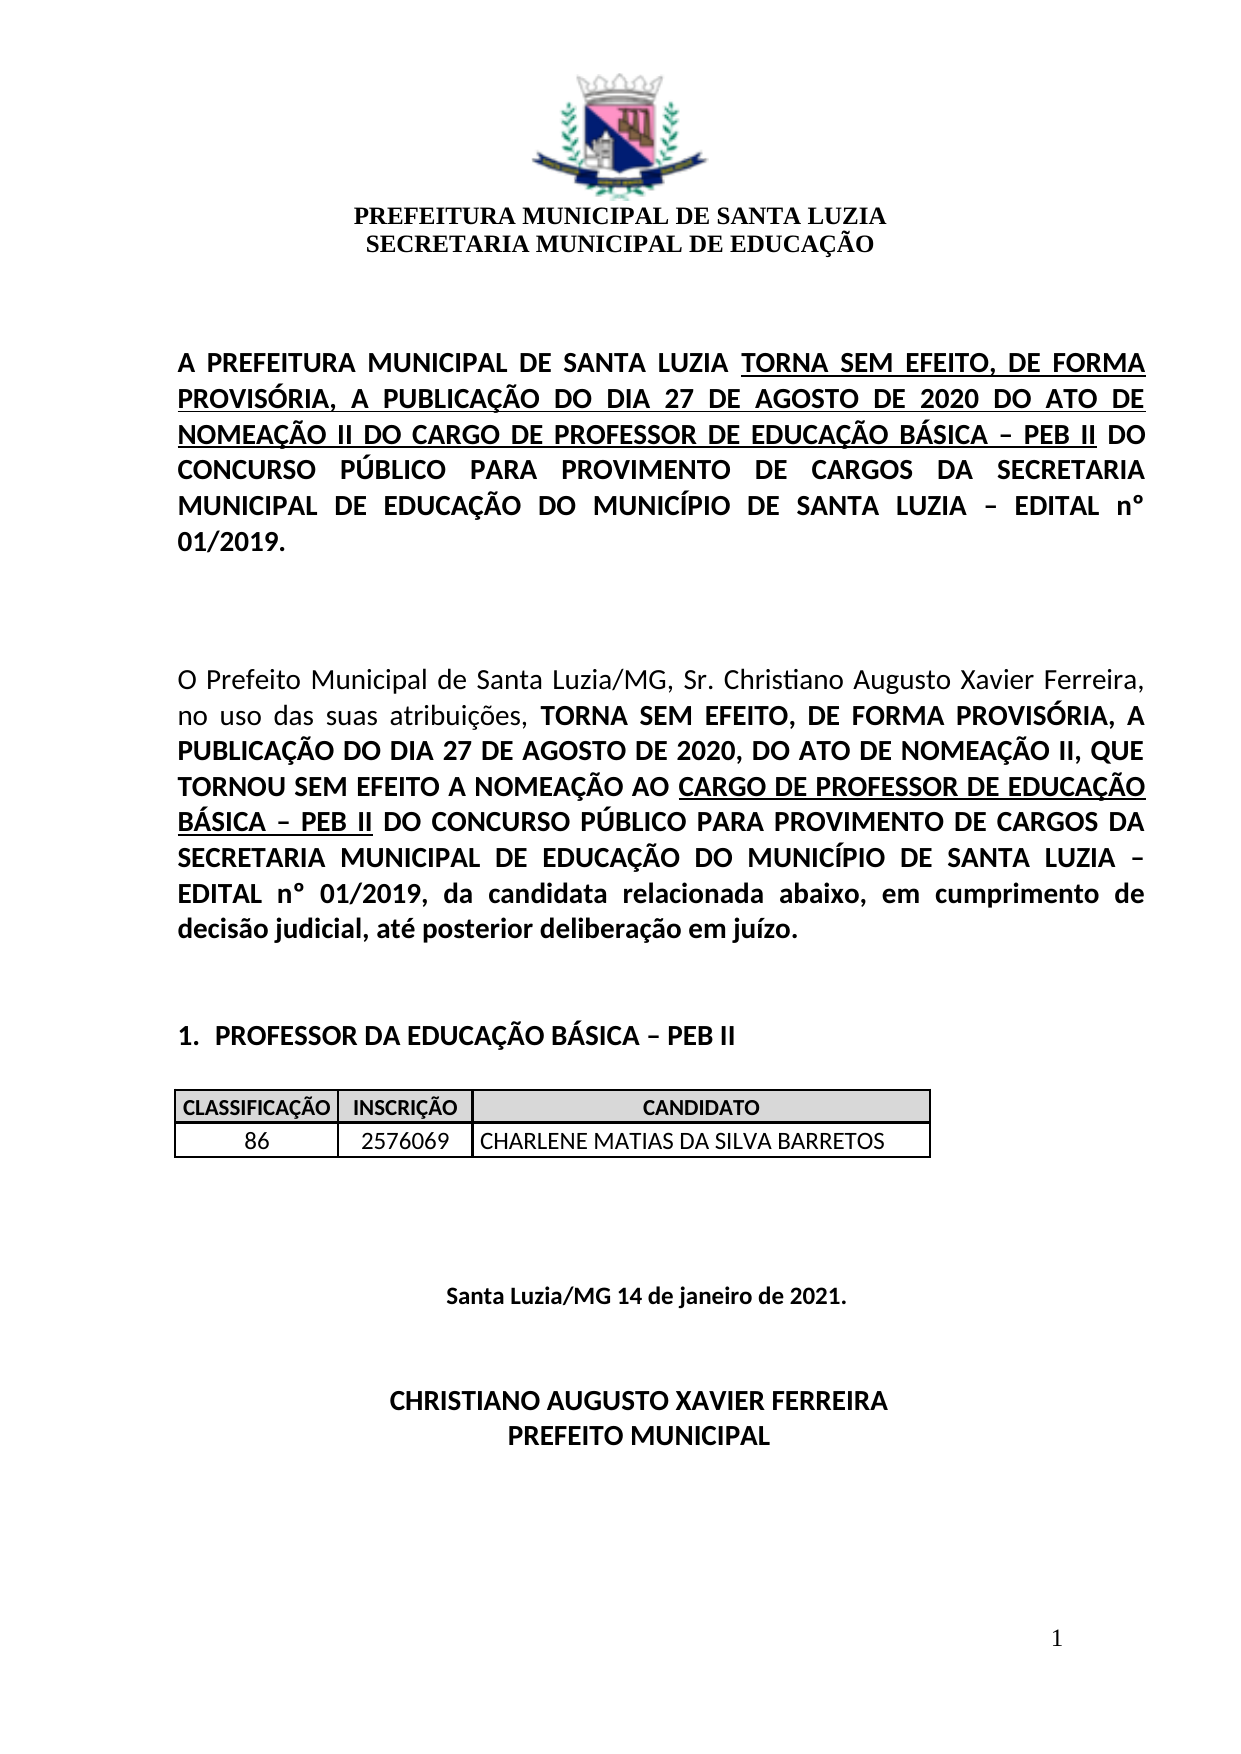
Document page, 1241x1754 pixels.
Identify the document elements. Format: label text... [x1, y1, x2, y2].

text Santa Luzia/MG 14 de janeiro de 2021. [177, 1280, 1116, 1311]
picture [531, 73, 709, 201]
table_header CANDIDATO [474, 1091, 929, 1121]
text A PREFEITURA MUNICIPAL DE SANTA LUZIA TORNA SEM EFEITO, DE FORMA PROVISÓRIA, A PUBLICAÇÃO DO DIA 27 DE AGOSTO DE 2020 DO ATO DE NOMEAÇÃO II DO CARGO DE PROFESSOR DE EDUCAÇÃO BÁSICA – PEB II DO CONCURSO PÚBLICO PARA PROVIMENTO DE CARGOS DA SECRETARIA MUNICIPAL DE EDUCAÇÃO DO MUNICÍPIO DE SANTA LUZIA – EDITAL nº 01/2019. [177, 412, 1146, 558]
text O Prefeito Municipal de Santa Luzia/MG, Sr. Christiano Augusto Xavier Ferreira, no uso das suas atribuições, TORNA SEM EFEITO, DE FORMA PROVISÓRIA, A PUBLICAÇÃO DO DIA 27 DE AGOSTO DE 2020, DO ATO DE NOMEAÇÃO II, QUE TORNOU SEM EFEITO A NOMEAÇÃO AO CARGO DE PROFESSOR DE EDUCAÇÃO BÁSICA – PEB II DO CONCURSO PÚBLICO PARA PROVIMENTO DE CARGOS DA SECRETARIA MUNICIPAL DE EDUCAÇÃO DO MUNICÍPIO DE SANTA LUZIA – EDITAL nº 01/2019, da candidata relacionada abaixo, em cumprimento de decisão judicial, até posterior deliberação em juízo. [177, 661, 1146, 946]
table_header INSCRIÇÃO [339, 1091, 471, 1121]
list PROFESSOR DA EDUCAÇÃO BÁSICA – PEB II [177, 1017, 1116, 1053]
list CHRISTIANO AUGUSTO XAVIER FERREIRA [162, 1382, 1116, 1417]
table_cell 86 [176, 1124, 337, 1156]
list PREFEITO MUNICIPAL [162, 1417, 1116, 1453]
table_cell CHARLENE MATIAS DA SILVA BARRETOS [474, 1124, 929, 1156]
text A PREFEITURA MUNICIPAL DE SANTA LUZIA TORNA SEM EFEITO, DE FORMA PROVISÓRIA, A PUBLICAÇÃO DO DIA 27 DE AGOSTO DE 2020 DO ATO DE NOMEAÇÃO II DO CARGO DE PROFESSOR DE EDUCAÇÃO BÁSICA – PEB II DO CONCURSO PÚBLICO PARA PROVIMENTO DE CARGOS DA SECRETARIA MUNICIPAL DE EDUCAÇÃO DO MUNICÍPIO DE SANTA LUZIA – EDITAL nº 01/2019. [177, 344, 1146, 411]
table_cell 2576069 [339, 1124, 471, 1156]
table_header CLASSIFICAÇÃO [176, 1091, 337, 1121]
